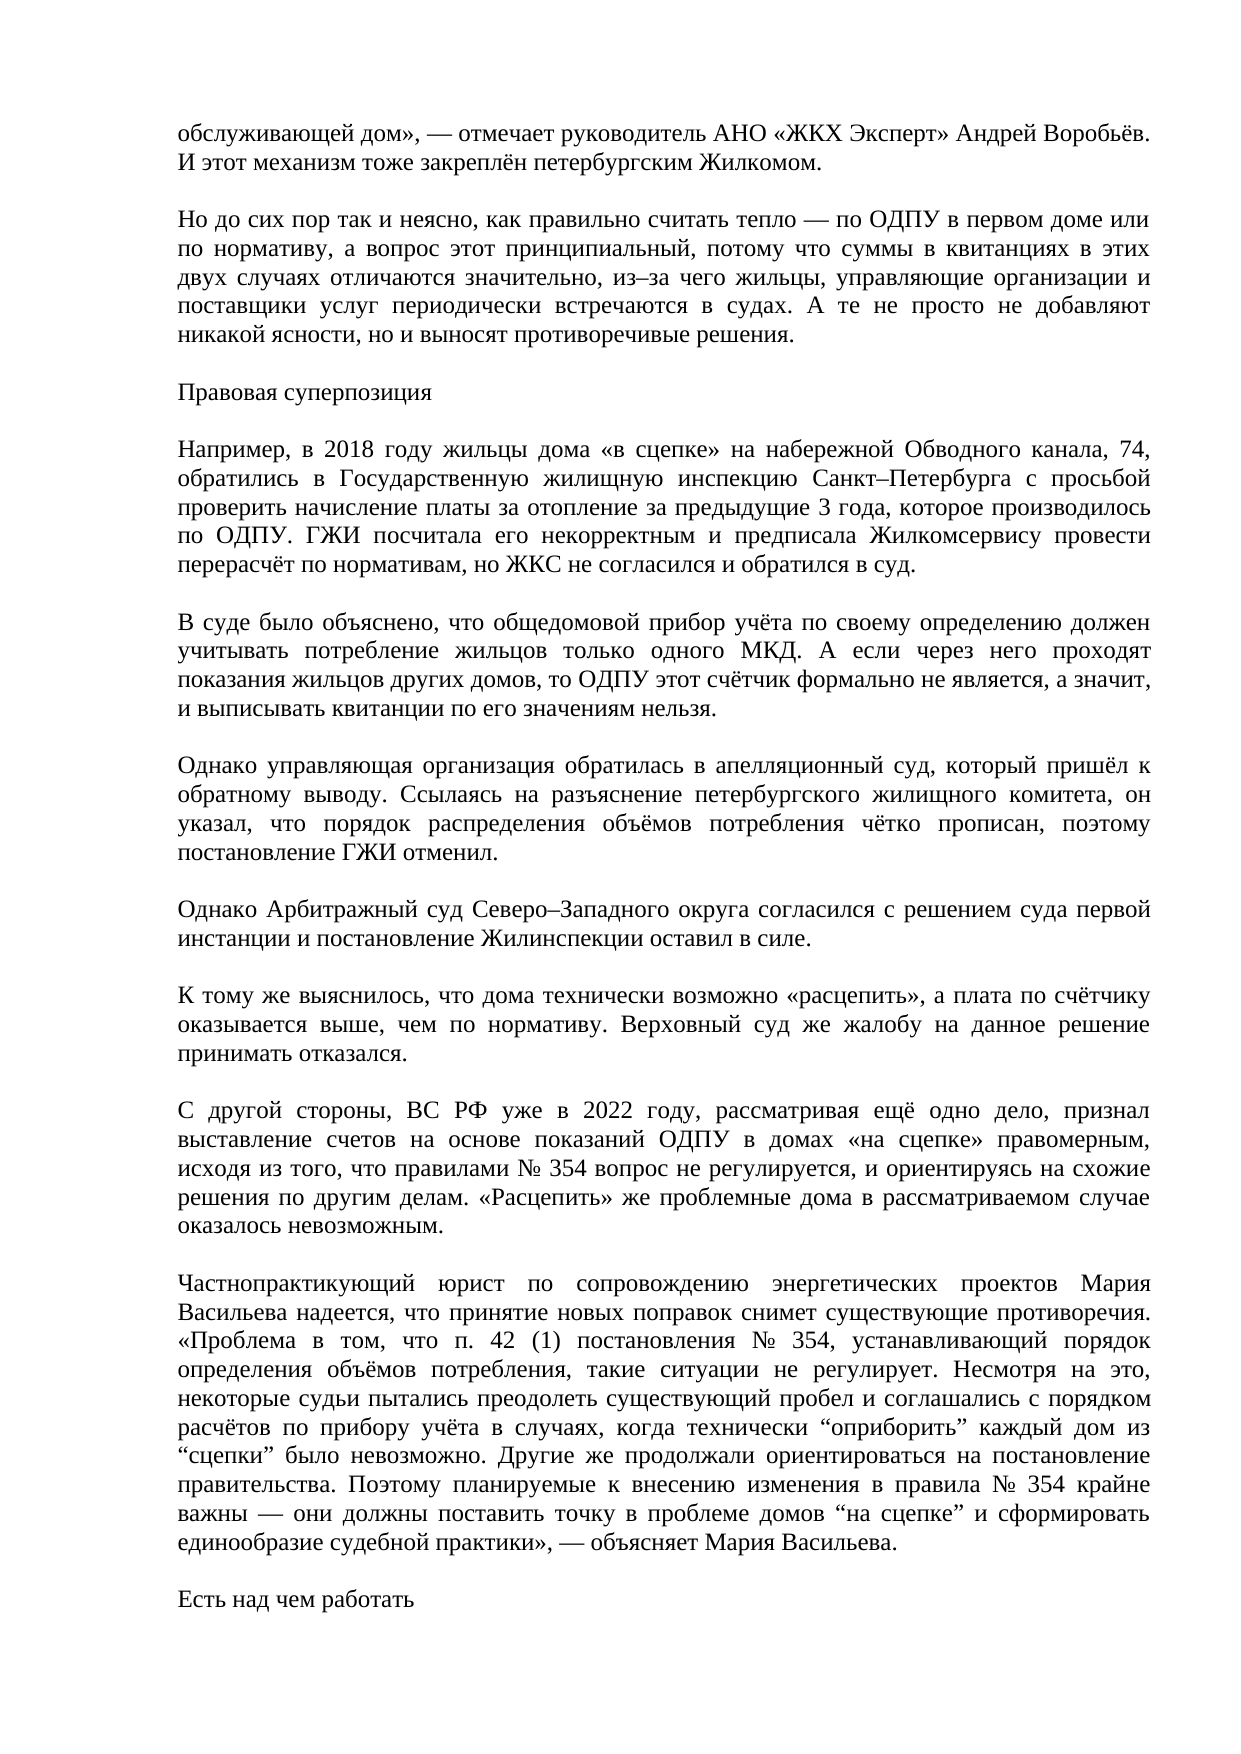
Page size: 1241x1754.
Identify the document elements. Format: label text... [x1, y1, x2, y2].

text Частнопрактикующий юрист по сопровождению энергетических проектов Мария Васильева надеется, что принятие новых поправок снимет существующие противоречия. «Проблема в том, что п. 42 (1) постановления № 354, устанавливающий порядок определения объёмов потребления, такие ситуации не регулирует. Несмотря на это, некоторые судьи пытались преодолеть существующий пробел и соглашались с порядком расчётов по прибору учёта в случаях, когда технически “оприборить” каждый дом из “сцепки” было невозможно. Другие же продолжали ориентироваться на постановление правительства. Поэтому планируемые к внесению изменения в правила № 354 крайне важны — они должны поставить точку в проблеме домов “на сцепке” и сформировать единообразие судебной практики», — объясняет Мария Васильева. [177, 1268, 1152, 1556]
text Однако Арбитражный суд Северо–Западного округа согласился с решением суда первой инстанции и постановление Жилинспекции оставил в силе. [177, 894, 1152, 952]
text Есть над чем работать [177, 1584, 1152, 1613]
text С другой стороны, ВС РФ уже в 2022 году, рассматривая ещё одно дело, признал выставление счетов на основе показаний ОДПУ в домах «на сцепке» правомерным, исходя из того, что правилами № 354 вопрос не регулируется, и ориентируясь на схожие решения по другим делам. «Расцепить» же проблемные дома в рассматриваемом случае оказалось невозможным. [177, 1096, 1152, 1239]
text В суде было объяснено, что общедомовой прибор учёта по своему определению должен учитывать потребление жильцов только одного МКД. А если через него проходят показания жильцов других домов, то ОДПУ этот счётчик формально не является, а значит, и выписывать квитанции по его значениям нельзя. [177, 607, 1152, 722]
text Однако управляющая организация обратилась в апелляционный суд, который пришёл к обратному выводу. Ссылаясь на разъяснение петербургского жилищного комитета, он указал, что порядок распределения объёмов потребления чётко прописан, поэтому постановление ГЖИ отменил. [177, 751, 1152, 866]
text Правовая суперпозиция [177, 377, 1152, 406]
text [177, 118, 1152, 176]
text Но до сих пор так и неясно, как правильно считать тепло — по ОДПУ в первом доме или по нормативу, а вопрос этот принципиальный, потому что суммы в квитанциях в этих двух случаях отличаются значительно, из–за чего жильцы, управляющие организации и поставщики услуг периодически встречаются в судах. А те не просто не добавляют никакой ясности, но и выносят противоречивые решения. [177, 204, 1152, 348]
text К тому же выяснилось, что дома технически возможно «расцепить», а плата по счётчику оказывается выше, чем по нормативу. Верховный суд же жалобу на данное решение принимать отказался. [177, 981, 1152, 1067]
text Например, в 2018 году жильцы дома «в сцепке» на набережной Обводного канала, 74, обратились в Государственную жилищную инспекцию Санкт–Петербурга с просьбой проверить начисление платы за отопление за предыдущие 3 года, которое производилось по ОДПУ. ГЖИ посчитала его некорректным и предписала Жилкомсервису провести перерасчёт по нормативам, но ЖКС не согласился и обратился в суд. [177, 434, 1152, 578]
